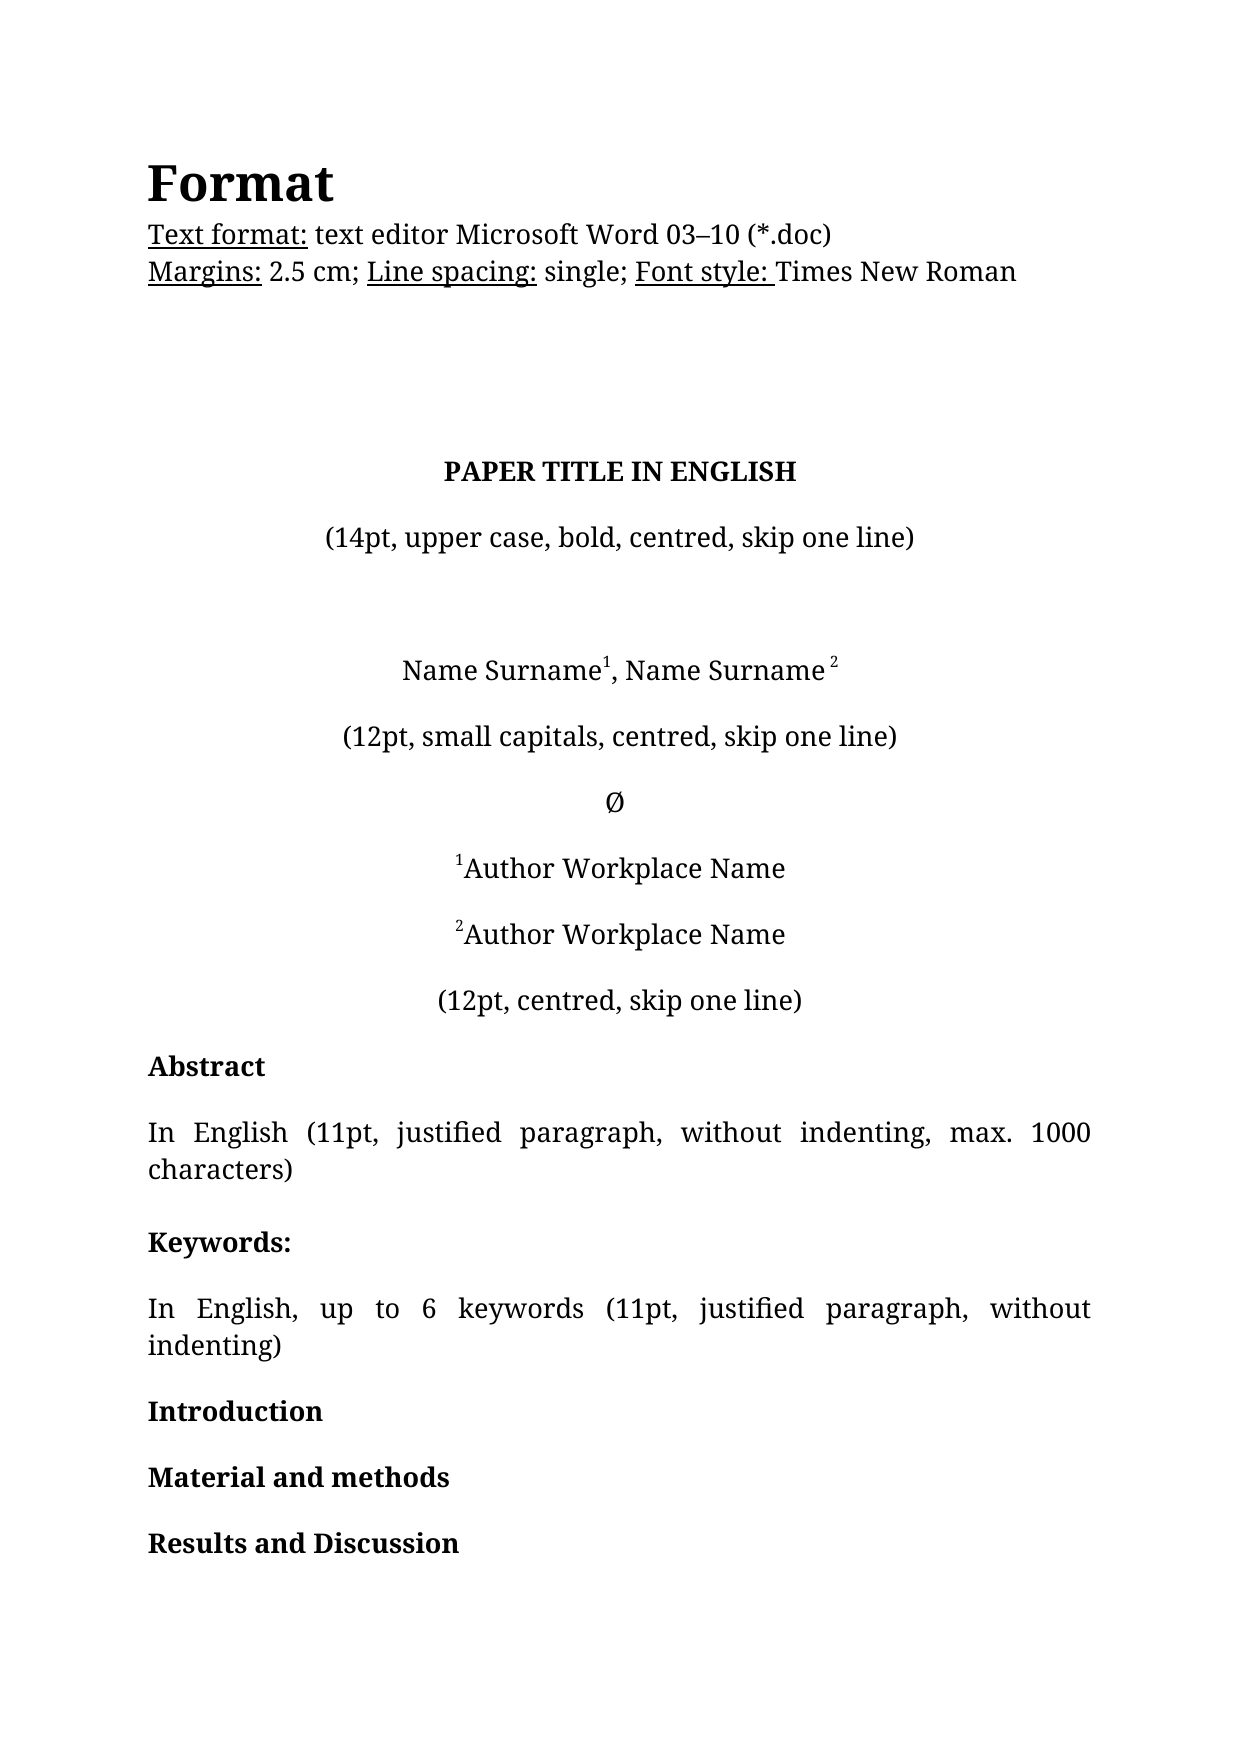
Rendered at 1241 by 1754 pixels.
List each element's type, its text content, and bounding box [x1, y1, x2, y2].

text (14pt, upper case, bold, centred, skip one line) [148, 519, 1093, 556]
text Abstract [148, 1047, 1093, 1084]
text Results and Discussion [148, 1525, 1093, 1562]
text Material and methods [148, 1459, 1093, 1496]
text Keywords: [148, 1187, 1093, 1261]
text Name Surname1, Name Surname 2 [148, 651, 1093, 688]
text Text format: text editor Microsoft Word 03–10 (*.doc) Margins: 2.5 cm; Line spacing: single; Font style: Times New Roman [148, 216, 1093, 289]
text (12pt, small capitals, centred, skip one line) [148, 717, 1093, 754]
text 1Author Workplace Name [148, 849, 1093, 886]
text PAPER TITLE IN ENGLISH [148, 453, 1093, 490]
text Introduction [148, 1393, 1093, 1430]
text In English (11pt, justified paragraph, without indenting, max. 1000 characters) [148, 1113, 1093, 1187]
text Format [148, 148, 1093, 216]
text In English, up to 6 keywords (11pt, justified paragraph, without indenting) [148, 1290, 1093, 1364]
text Ø [148, 783, 1093, 820]
text 2Author Workplace Name [148, 915, 1093, 952]
text (12pt, centred, skip one line) [148, 981, 1093, 1018]
